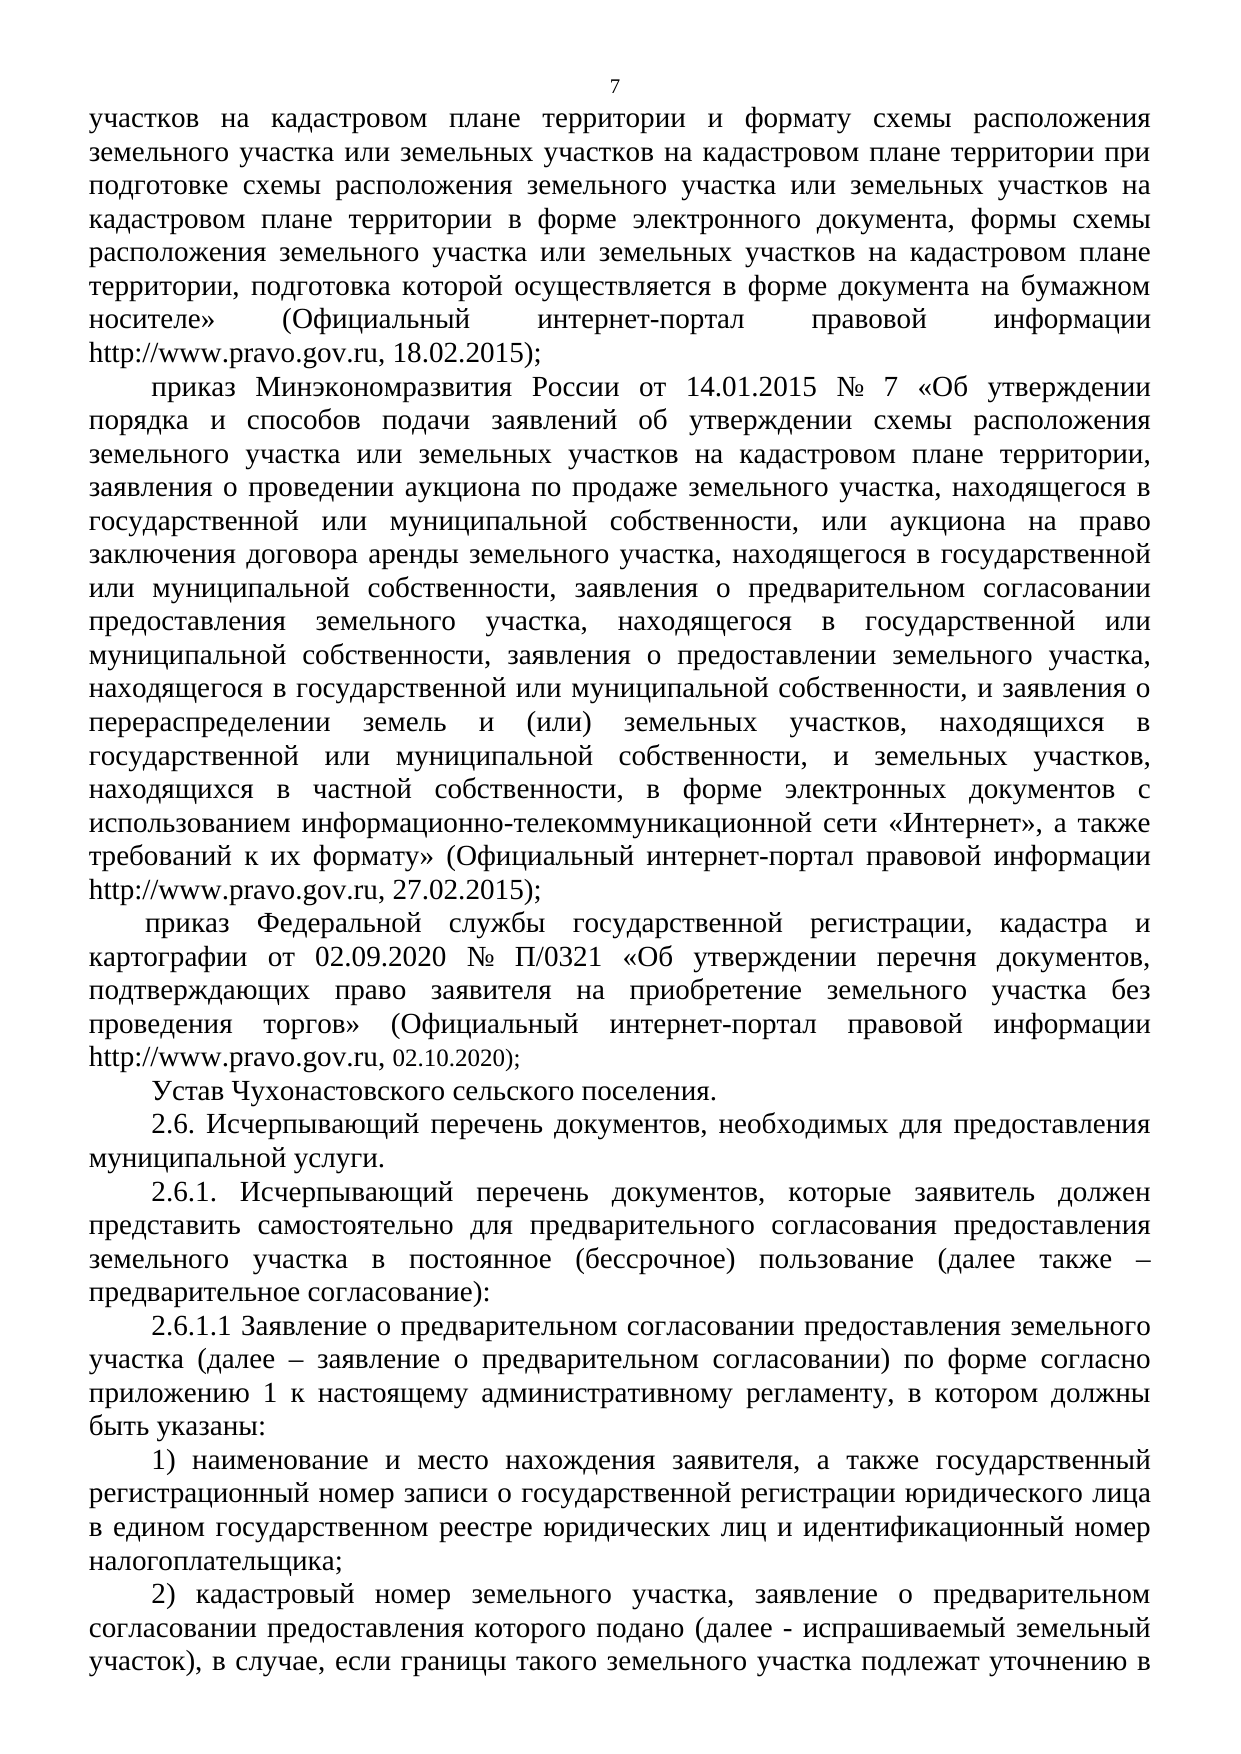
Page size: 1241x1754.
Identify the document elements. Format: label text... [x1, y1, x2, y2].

text 2.6.1. Исчерпывающий перечень документов, которые заявитель должен представить самостоятельно для предварительного согласования предоставления земельного участка в постоянное (бессрочное) пользование (далее также – предварительное согласование): [89, 1174, 1152, 1308]
text 1) наименование и место нахождения заявителя, а также государственный регистрационный номер записи о государственной регистрации юридического лица в едином государственном реестре юридических лиц и идентификационный номер налогоплательщика; [89, 1442, 1152, 1576]
text приказ Федеральной службы государственной регистрации, кадастра и картографии от 02.09.2020 № П/0321 «Об утверждении перечня документов, подтверждающих право заявителя на приобретение земельного участка без проведения торгов» (Официальный интернет-портал правовой информации http://www.pravo.gov.ru, 02.10.2020); [89, 905, 1152, 1073]
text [89, 1576, 1152, 1677]
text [89, 100, 1152, 369]
text 2.6.1.1 Заявление о предварительном согласовании предоставления земельного участка (далее – заявление о предварительном согласовании) по форме согласно приложению 1 к настоящему административному регламенту, в котором должны быть указаны: [89, 1308, 1152, 1442]
text приказ Минэкономразвития России от 14.01.2015 № 7 «Об утверждении порядка и способов подачи заявлений об утверждении схемы расположения земельного участка или земельных участков на кадастровом плане территории, заявления о проведении аукциона по продаже земельного участка, находящегося в государственной или муниципальной собственности, или аукциона на право заключения договора аренды земельного участка, находящегося в государственной или муниципальной собственности, заявления о предварительном согласовании предоставления земельного участка, находящегося в государственной или муниципальной собственности, заявления о предоставлении земельного участка, находящегося в государственной или муниципальной собственности, и заявления о перераспределении земель и (или) земельных участков, находящихся в государственной или муниципальной собственности, и земельных участков, находящихся в частной собственности, в форме электронных документов с использованием информационно-телекоммуникационной сети «Интернет», а также требований к их формату» (Официальный интернет-портал правовой информации http://www.pravo.gov.ru, 27.02.2015); [89, 369, 1152, 905]
text 2.6. Исчерпывающий перечень документов, необходимых для предоставления муниципальной услуги. [89, 1107, 1152, 1174]
text Устав Чухонастовского сельского поселения. [89, 1073, 1152, 1107]
